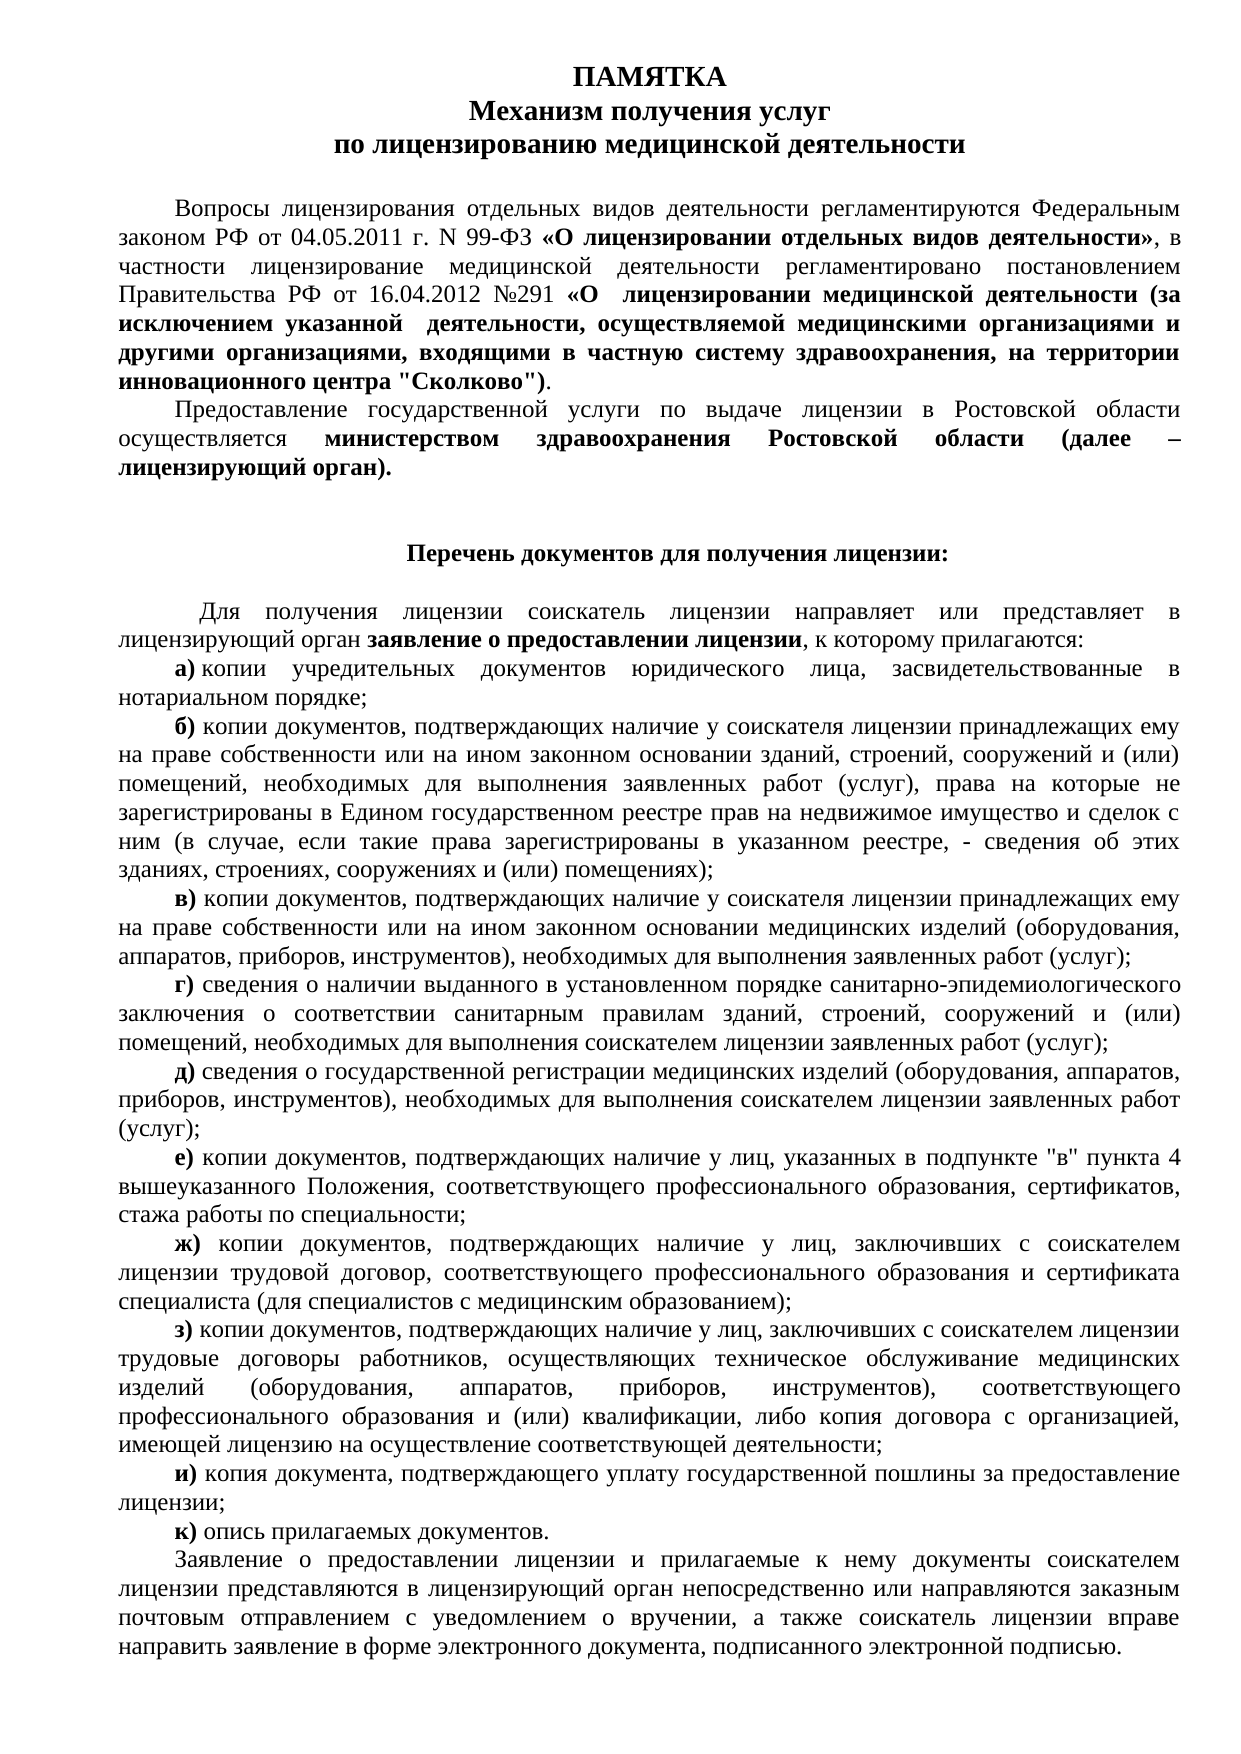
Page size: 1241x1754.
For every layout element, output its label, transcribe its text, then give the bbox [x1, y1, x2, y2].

text в) копии документов, подтверждающих наличие у соискателя лицензии принадлежащих ему на праве собственности или на ином законном основании медицинских изделий (оборудования, аппаратов, приборов, инструментов), необходимых для выполнения заявленных работ (услуг); [118, 883, 1181, 969]
text ПАМЯТКА [118, 59, 1181, 93]
text з) копии документов, подтверждающих наличие у лиц, заключивших с соискателем лицензии трудовые договоры работников, осуществляющих техническое обслуживание медицинских изделий (оборудования, аппаратов, приборов, инструментов), соответствующего профессионального образования и (или) квалификации, либо копия договора с организацией, имеющей лицензию на осуществление соответствующей деятельности; [118, 1314, 1181, 1458]
text Вопросы лицензирования отдельных видов деятельности регламентируются Федеральным законом РФ от 04.05.2011 г. N 99-ФЗ «О лицензировании отдельных видов деятельности», в частности лицензирование медицинской деятельности регламентировано постановлением Правительства РФ от 16.04.2012 №291 «О лицензировании медицинской деятельности (за исключением указанной деятельности, осуществляемой медицинскими организациями и другими организациями, входящими в частную систему здравоохранения, на территории инновационного центра "Сколково"). [118, 193, 1181, 394]
text Механизм получения услуг [118, 93, 1181, 126]
text по лицензированию медицинской деятельности [118, 126, 1181, 160]
text Предоставление государственной услуги по выдаче лицензии в Ростовской области осуществляется министерством здравоохранения Ростовской области (далее – лицензирующий орган). [118, 394, 1181, 481]
text Заявление о предоставлении лицензии и прилагаемые к нему документы соискателем лицензии представляются в лицензирующий орган непосредственно или направляются заказным почтовым отправлением с уведомлением о вручении, а также соискатель лицензии вправе направить заявление в форме электронного документа, подписанного электронной подписью. [118, 1544, 1181, 1659]
text б) копии документов, подтверждающих наличие у соискателя лицензии принадлежащих ему на праве собственности или на ином законном основании зданий, строений, сооружений и (или) помещений, необходимых для выполнения заявленных работ (услуг), права на которые не зарегистрированы в Едином государственном реестре прав на недвижимое имущество и сделок с ним (в случае, если такие права зарегистрированы в указанном реестре, - сведения об этих зданиях, строениях, сооружениях и (или) помещениях); [118, 711, 1181, 883]
text Для получения лицензии соискатель лицензии направляет или представляет в лицензирующий орган заявление о предоставлении лицензии, к которому прилагаются: [118, 596, 1181, 653]
text е) копии документов, подтверждающих наличие у лиц, указанных в подпункте "в" пункта 4 вышеуказанного Положения, соответствующего профессионального образования, сертификатов, стажа работы по специальности; [118, 1142, 1181, 1228]
text к) опись прилагаемых документов. [118, 1516, 1181, 1544]
text а) копии учредительных документов юридического лица, засвидетельствованные в нотариальном порядке; [118, 653, 1181, 711]
text ж) копии документов, подтверждающих наличие у лиц, заключивших с соискателем лицензии трудовой договор, соответствующего профессионального образования и сертификата специалиста (для специалистов с медицинским образованием); [118, 1228, 1181, 1314]
text и) копия документа, подтверждающего уплату государственной пошлины за предоставление лицензии; [118, 1458, 1181, 1516]
text г) сведения о наличии выданного в установленном порядке санитарно-эпидемиологического заключения о соответствии санитарным правилам зданий, строений, сооружений и (или) помещений, необходимых для выполнения соискателем лицензии заявленных работ (услуг); [118, 969, 1181, 1056]
text д) сведения о государственной регистрации медицинских изделий (оборудования, аппаратов, приборов, инструментов), необходимых для выполнения соискателем лицензии заявленных работ (услуг); [118, 1056, 1181, 1142]
text Перечень документов для получения лицензии: [118, 538, 1181, 567]
